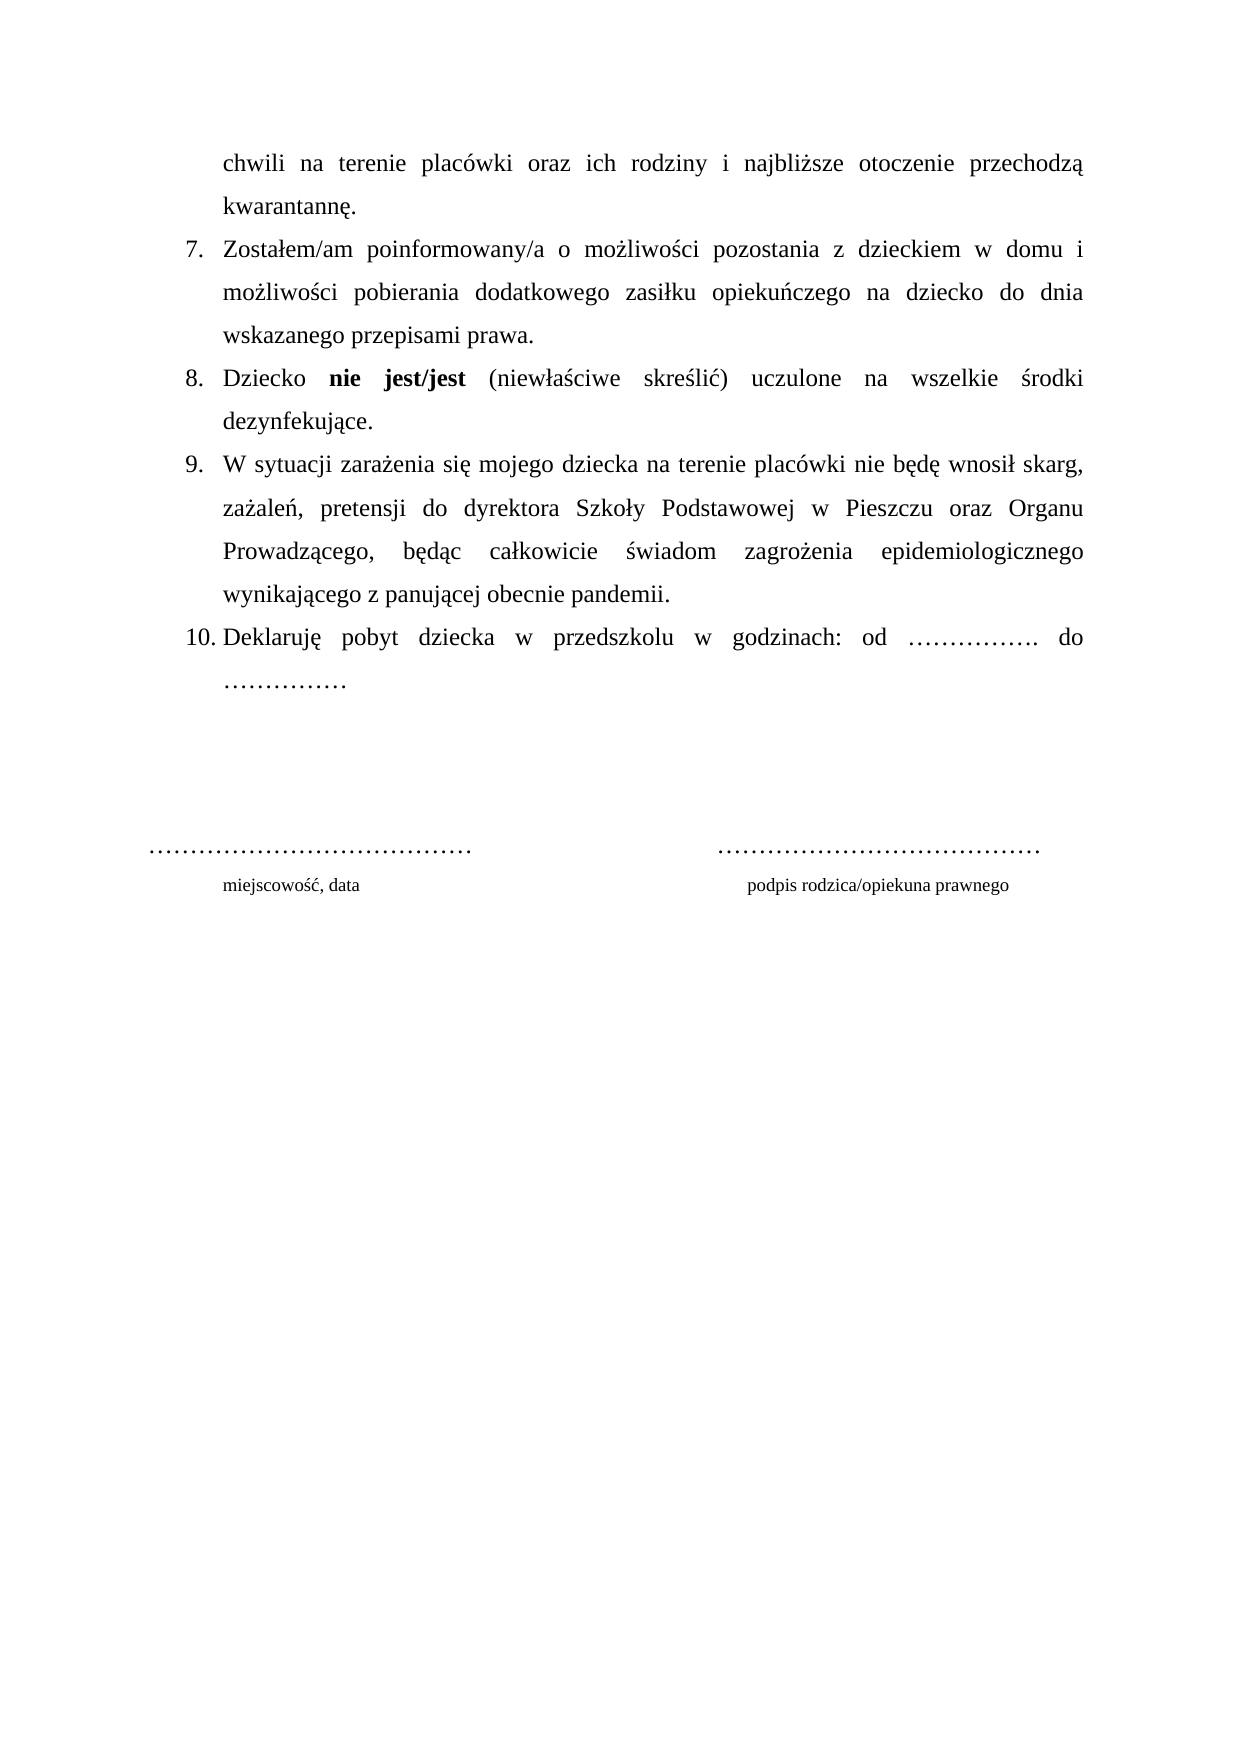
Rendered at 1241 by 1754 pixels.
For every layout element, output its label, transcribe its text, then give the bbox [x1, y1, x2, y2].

list Dziecko nie jest/jest (niewłaściwe skreślić) uczulone na wszelkie środki dezynfekujące. [185, 363, 1084, 435]
list W sytuacji zarażenia się mojego dziecka na terenie placówki nie będę wnosił skarg, zażaleń, pretensji do dyrektora Szkoły Podstawowej w Pieszczu oraz Organu Prowadzącego, będąc całkowicie świadom zagrożenia epidemiologicznego wynikającego z panującej obecnie pandemii. [185, 449, 1084, 608]
list Deklaruję pobyt dziecka w przedszkolu w godzinach: od ……………. do …………… [185, 622, 1084, 694]
text miejscowość, data podpis rodzica/opiekuna prawnego [148, 874, 1093, 895]
text ………………………………… ………………………………… [148, 831, 1082, 859]
list Zostałem/am poinformowany/a o możliwości pozostania z dzieckiem w domu i możliwości pobierania dodatkowego zasiłku opiekuńczego na dziecko do dnia wskazanego przepisami prawa. [185, 234, 1084, 349]
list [185, 148, 1084, 219]
